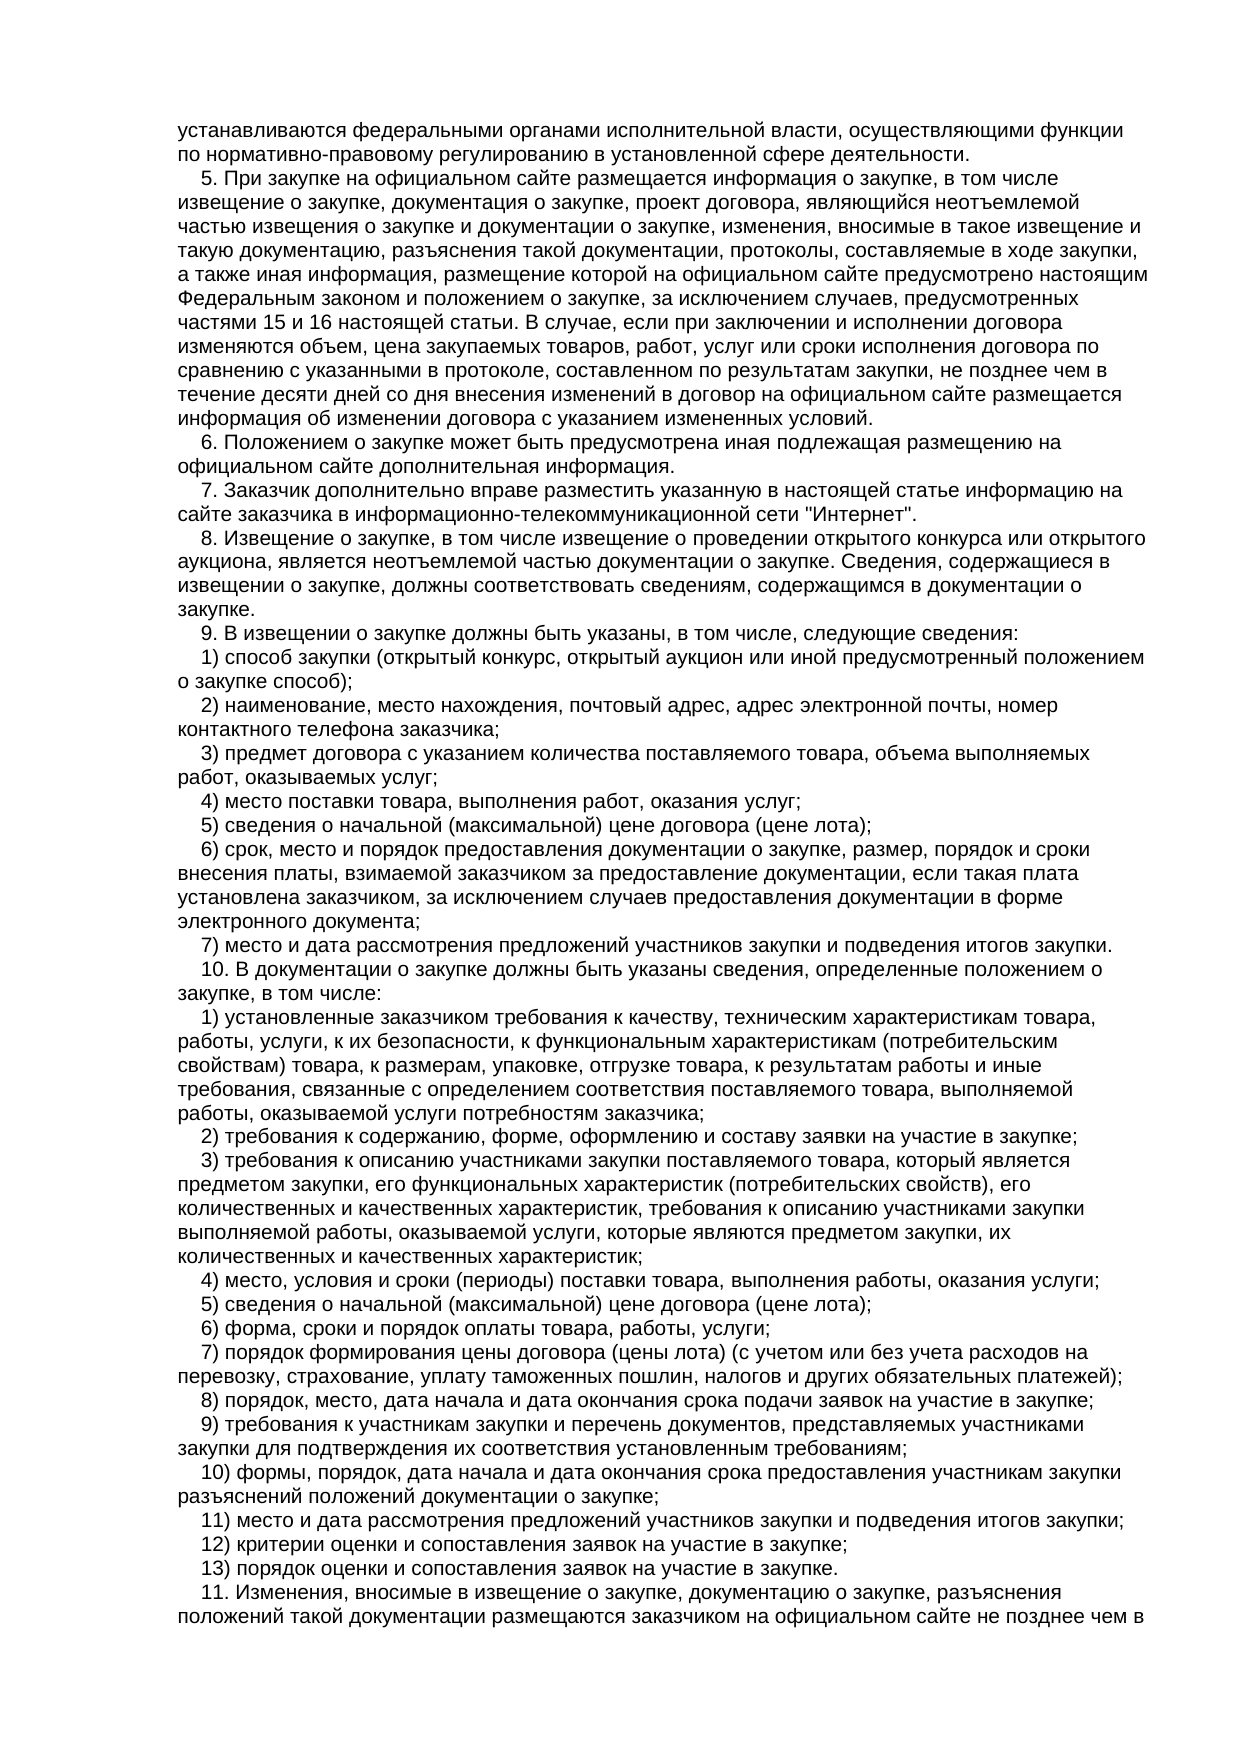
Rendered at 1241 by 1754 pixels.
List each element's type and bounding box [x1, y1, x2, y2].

text [177, 118, 1152, 1627]
